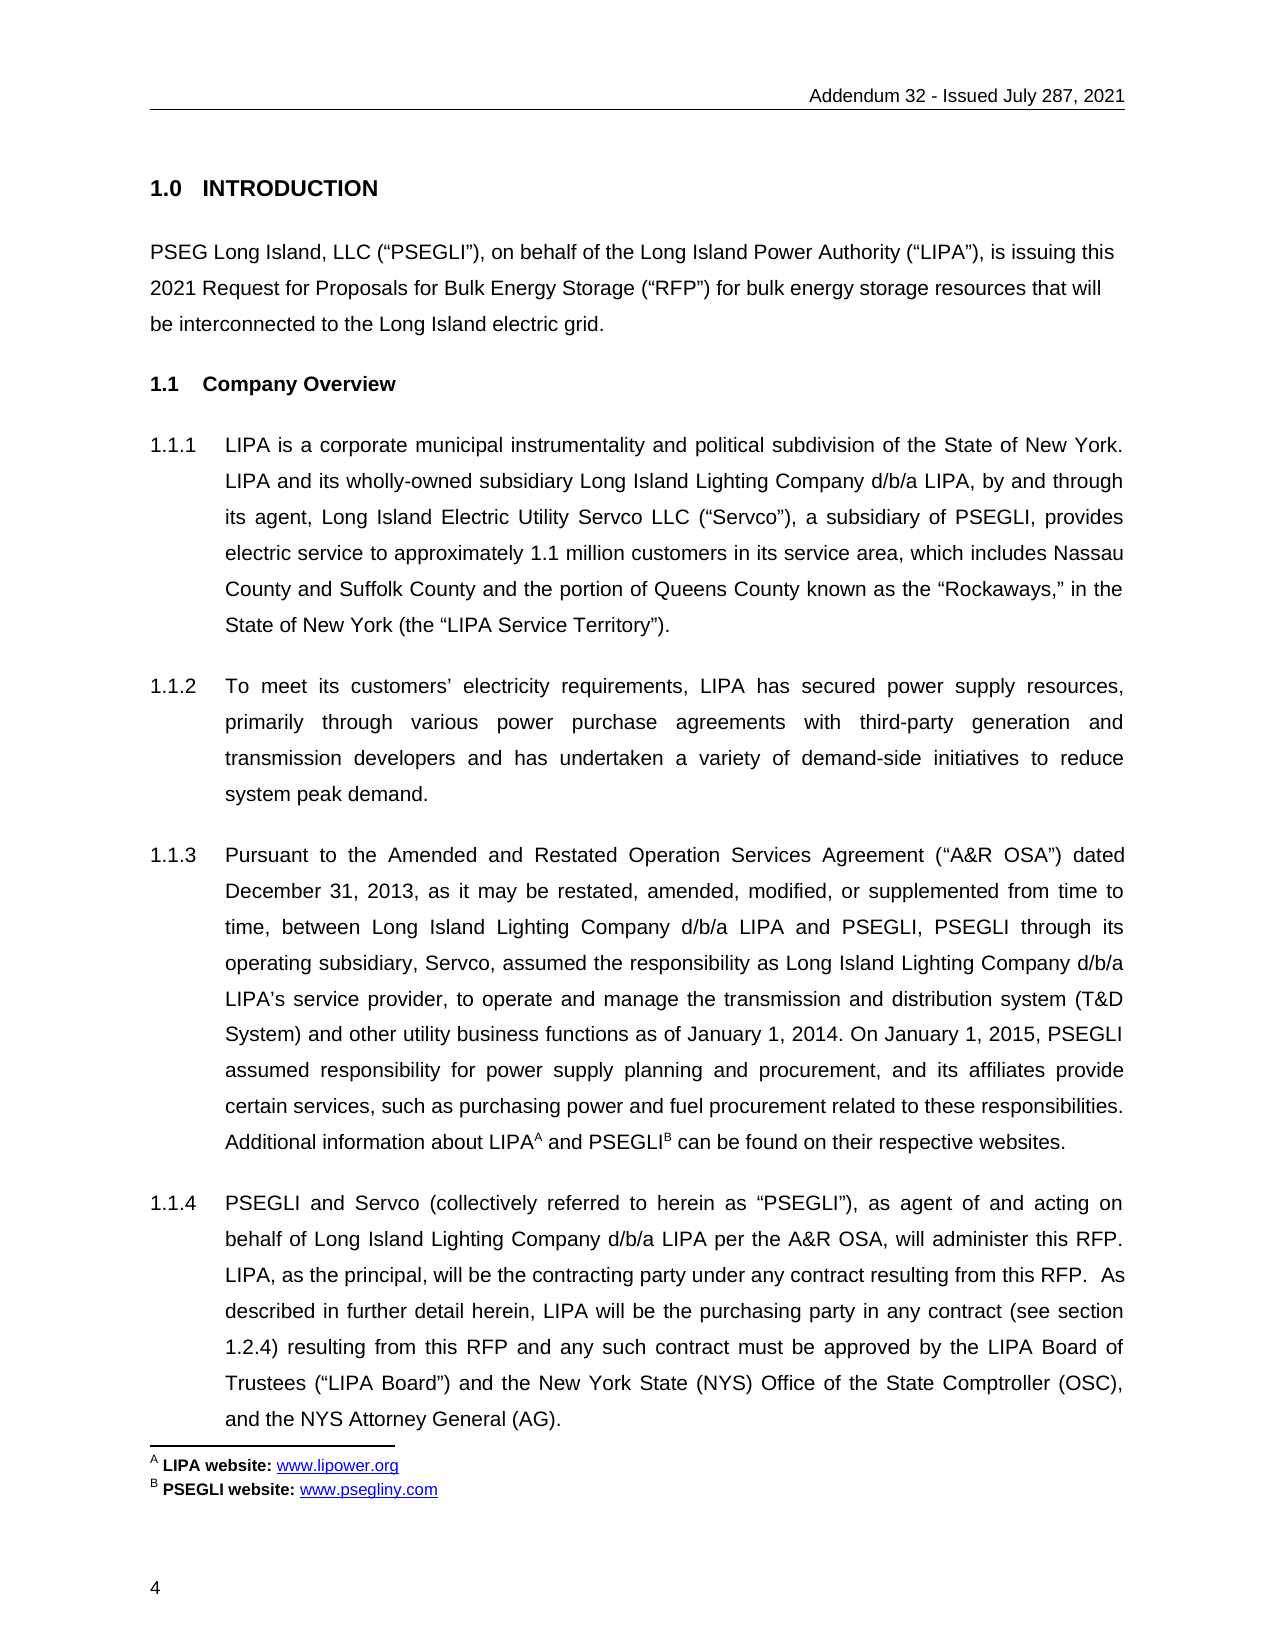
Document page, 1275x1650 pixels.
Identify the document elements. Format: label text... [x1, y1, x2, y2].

subtitle LIPA is a corporate municipal instrumentality and political subdivision of the State of New York. LIPA and its wholly-owned subsidiary Long Island Lighting Company d/b/a LIPA, by and through its agent, Long Island Electric Utility Servco LLC (“Servco”), a subsidiary of PSEGLI, provides electric service to approximately 1.1 million customers in its service area, which includes Nassau County and Suffolk County and the portion of Queens County known as the “Rockaways,” in the State of New York (the “LIPA Service Territory”). [150, 433, 1125, 637]
subtitle Introduction [150, 175, 1125, 201]
subtitle Company Overview [150, 372, 1125, 396]
subtitle Pursuant to the Amended and Restated Operation Services Agreement (“A&R OSA”) dated December 31, 2013, as it may be restated, amended, modified, or supplemented from time to time, between Long Island Lighting Company d/b/a LIPA and PSEGLI, PSEGLI through its operating subsidiary, Servco, assumed the responsibility as Long Island Lighting Company d/b/a LIPA’s service provider, to operate and manage the transmission and distribution system (T&D System) and other utility business functions as of January 1, 2014. On January 1, 2015, PSEGLI assumed responsibility for power supply planning and procurement, and its affiliates provide certain services, such as purchasing power and fuel procurement related to these responsibilities. Additional information about LIPA and PSEGLI can be found on their respective websites. [150, 843, 1125, 1154]
subtitle PSEGLI and Servco (collectively referred to herein as “PSEGLI”), as agent of and acting on behalf of Long Island Lighting Company d/b/a LIPA per the A&R OSA, will administer this RFP. LIPA, as the principal, will be the contracting party under any contract resulting from this RFP. As described in further detail herein, LIPA will be the purchasing party in any contract (see section 1.2.4) resulting from this RFP and any such contract must be approved by the LIPA Board of Trustees (“LIPA Board”) and the New York State (NYS) Office of the State Comptroller (OSC), and the NYS Attorney General (AG). [150, 1191, 1125, 1431]
text PSEG Long Island, LLC (“PSEGLI”), on behalf of the Long Island Power Authority (“LIPA”), is issuing this 2021 Request for Proposals for Bulk Energy Storage (“RFP”) for bulk energy storage resources that will be interconnected to the Long Island electric grid. [150, 239, 1125, 335]
subtitle To meet its customers’ electricity requirements, LIPA has secured power supply resources, primarily through various power purchase agreements with third-party generation and transmission developers and has undertaken a variety of demand-side initiatives to reduce system peak demand. [150, 674, 1125, 806]
